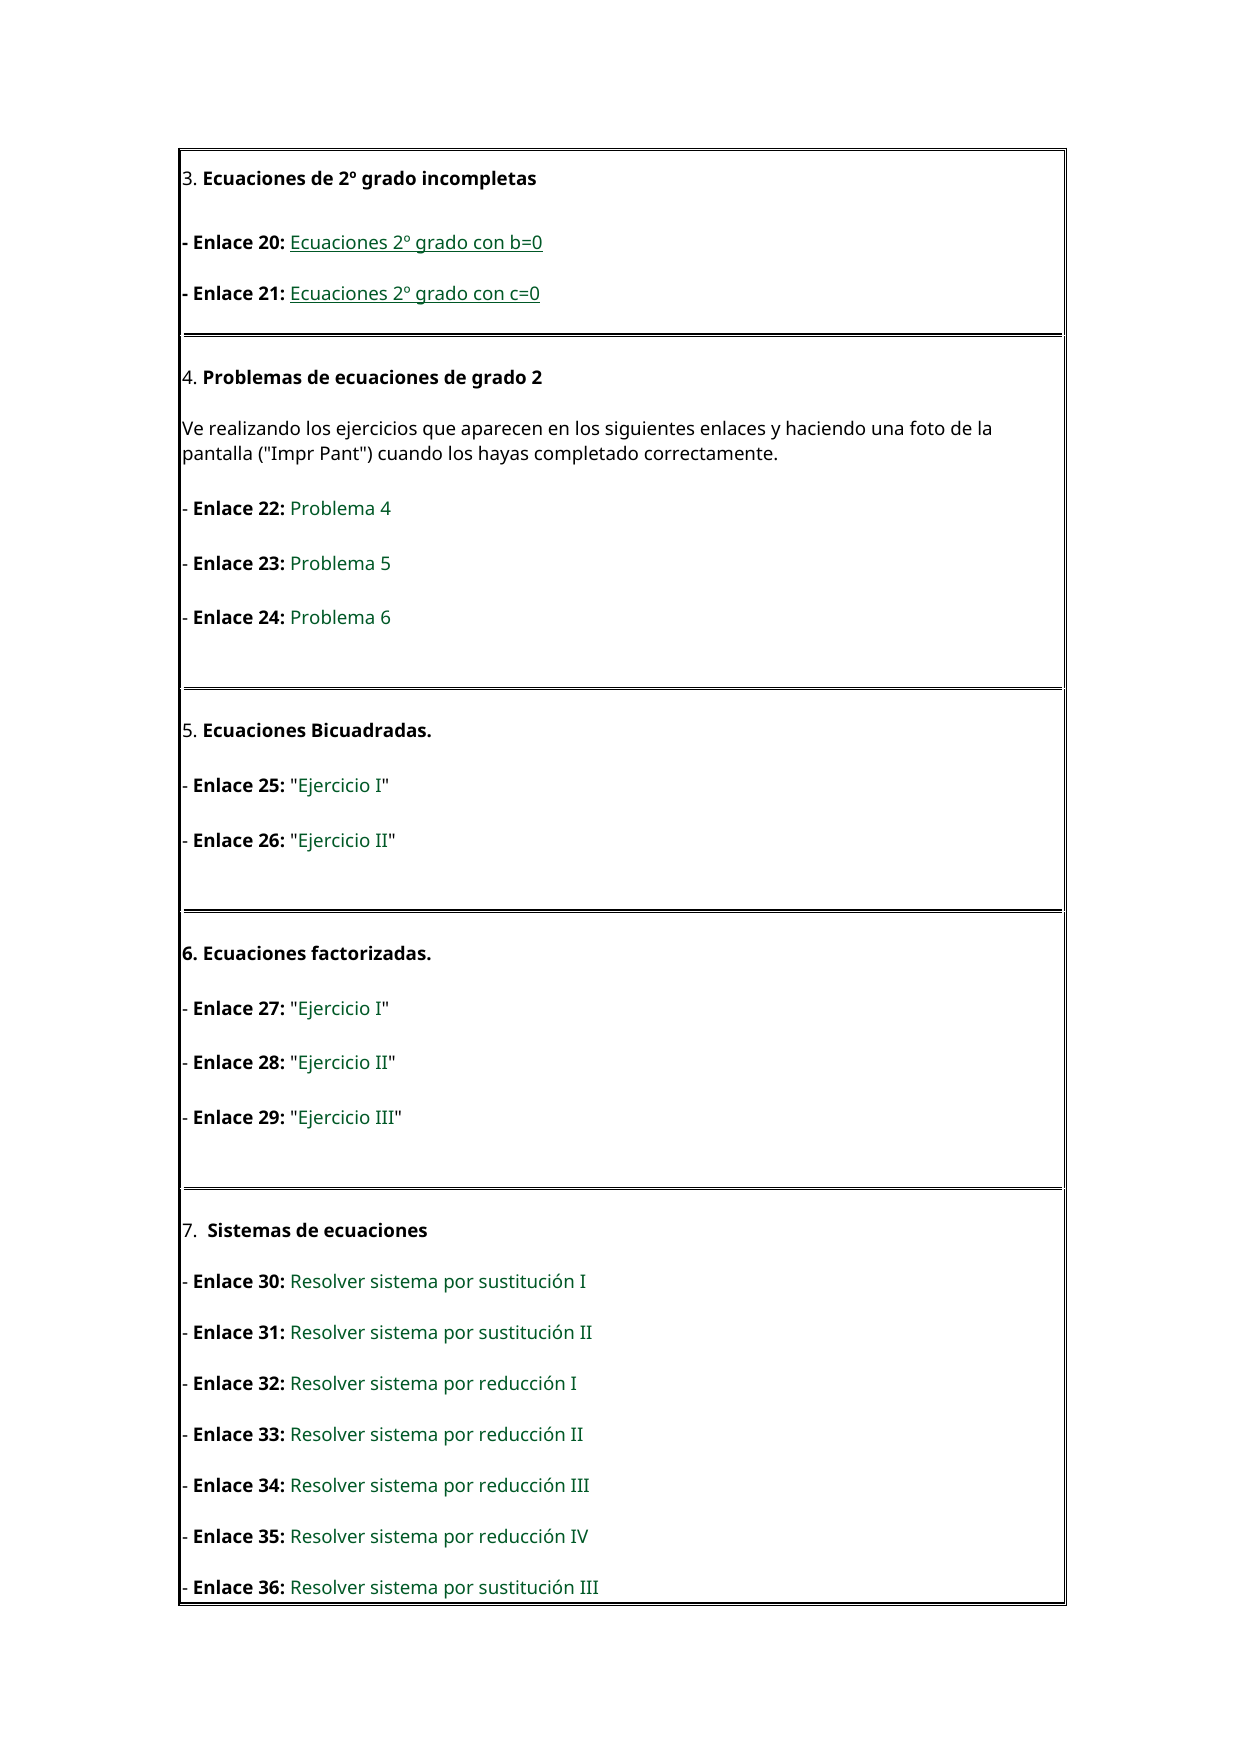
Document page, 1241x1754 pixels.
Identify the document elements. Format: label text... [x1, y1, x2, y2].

table_cell 3. Ecuaciones de 2º grado incompletas - Enlace 20: Ecuaciones 2º grado con b=0 - Enlace 21: Ecuaciones 2º grado con c=0 [181, 151, 1064, 333]
table_cell 4. Problemas de ecuaciones de grado 2 Ve realizando los ejercicios que aparecen en los siguientes enlaces y haciendo una foto de la pantalla ("Impr Pant") cuando los hayas completado correctamente. - Enlace 22: Problema 4 - Enlace 23: Problema 5 - Enlace 24: Problema 6 [181, 333, 1064, 687]
table_cell 6. Ecuaciones factorizadas. - Enlace 27: "Ejercicio I" - Enlace 28: "Ejercicio II" - Enlace 29: "Ejercicio III" [181, 909, 1064, 1187]
table_cell 5. Ecuaciones Bicuadradas. - Enlace 25: "Ejercicio I" - Enlace 26: "Ejercicio II" [180, 687, 1065, 909]
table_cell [180, 1187, 1065, 1602]
